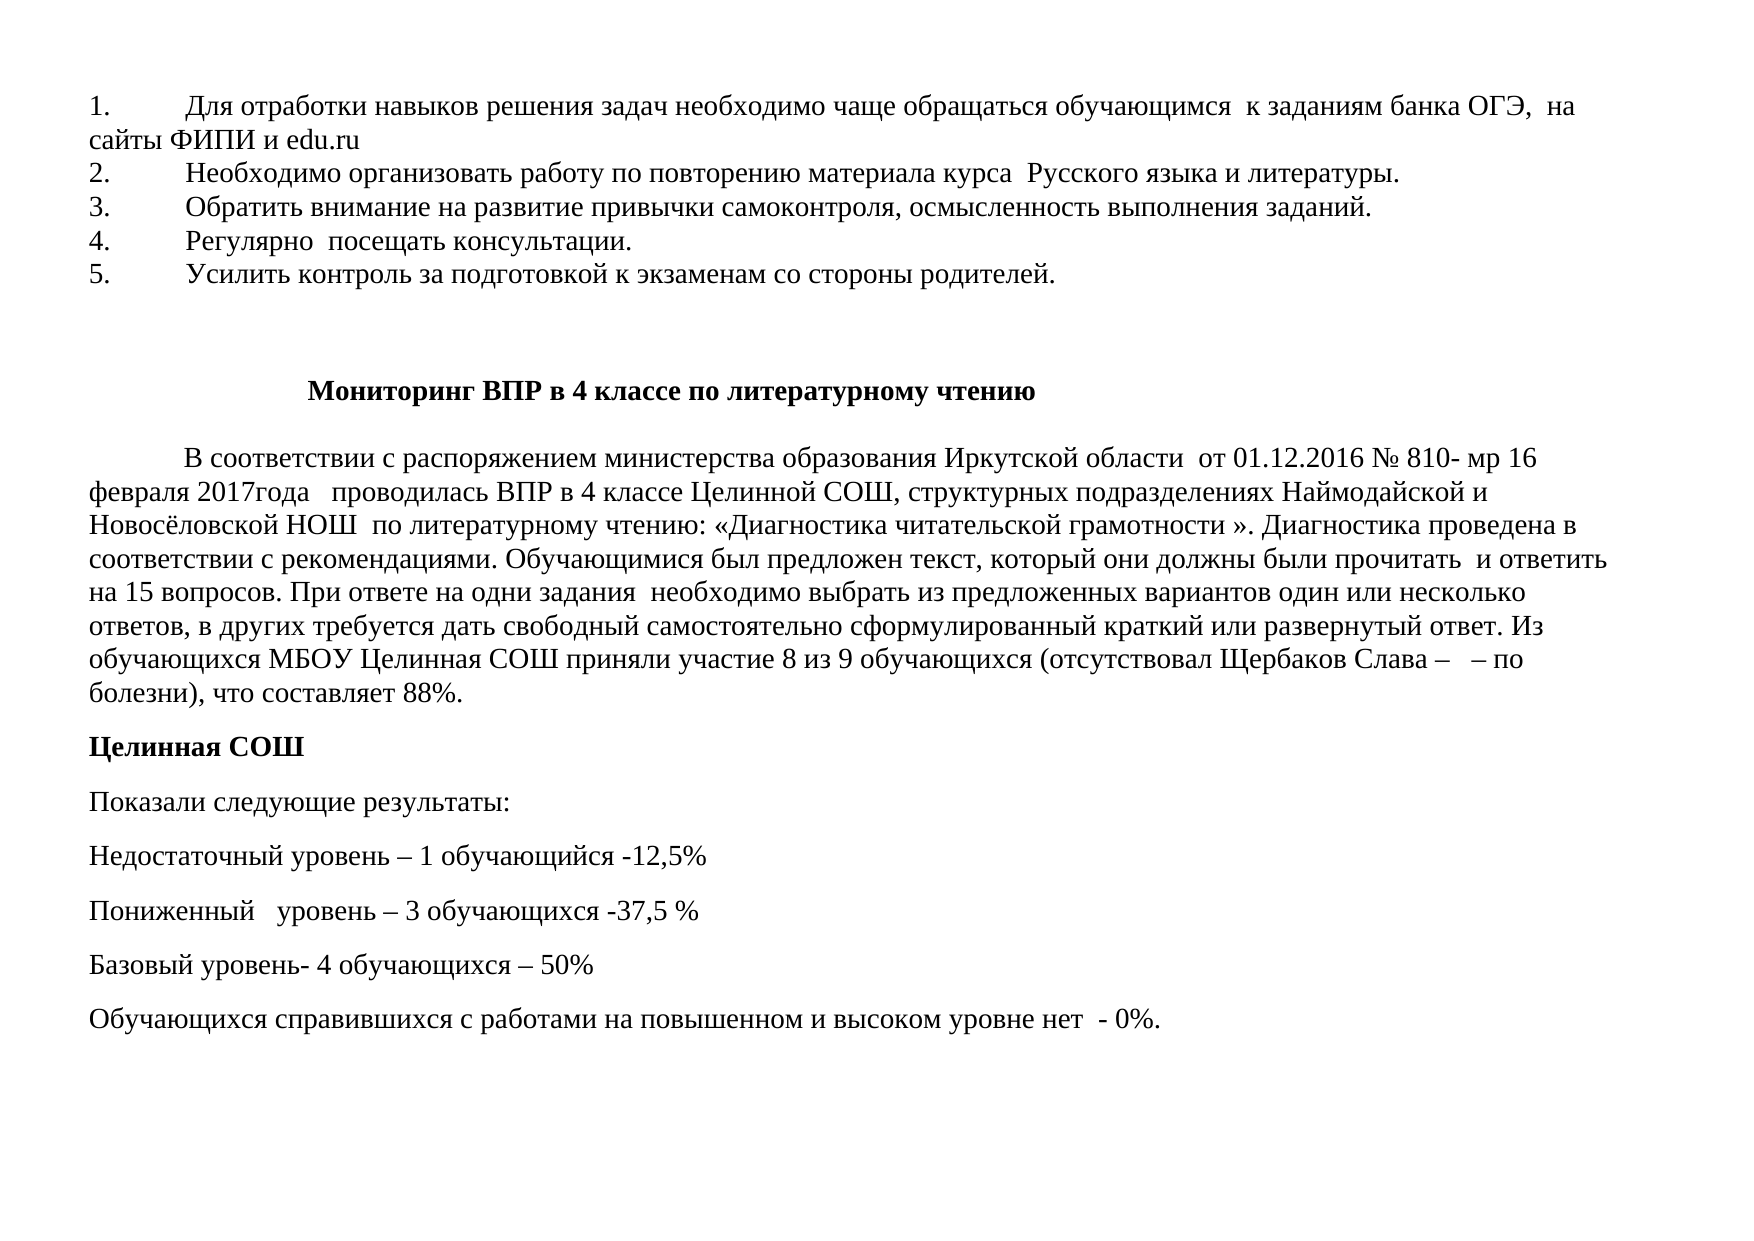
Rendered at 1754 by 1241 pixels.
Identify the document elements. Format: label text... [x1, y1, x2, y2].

list Обратить внимание на развитие привычки самоконтроля, осмысленность выполнения заданий. [88, 189, 1636, 223]
list Для отработки навыков решения задач необходимо чаще обращаться обучающимся к заданиям банка ОГЭ, на сайты ФИПИ и edu.ru [88, 88, 1636, 156]
text Мониторинг ВПР в 4 классе по литературному чтению В соответствии с распоряжением министерства образования Иркутской области от 01.12.2016 № 810- мр 16 февраля 2017года проводилась ВПР в 4 классе Целинной СОШ, структурных подразделениях Наймодайской и Новосёловской НОШ по литературному чтению: «Диагностика читательской грамотности ». Диагностика проведена в соответствии с рекомендациями. Обучающимися был предложен текст, который они должны были прочитать и ответить на 15 вопросов. При ответе на одни задания необходимо выбрать из предложенных вариантов один или несколько ответов, в других требуется дать свободный самостоятельно сформулированный краткий или развернутый ответ. Из обучающихся МБОУ Целинная СОШ приняли участие 8 из 9 обучающихся (отсутствовал Щербаков Слава – – по болезни), что составляет 88%. [88, 373, 1636, 709]
list Усилить контроль за подготовкой к экзаменам со стороны родителей. [88, 256, 1636, 290]
text Обучающихся справившихся с работами на повышенном и высоком уровне нет - 0%. [88, 1001, 1636, 1035]
list Необходимо организовать работу по повторению материала курса Русского языка и литературы. [88, 156, 1636, 189]
text Показали следующие результаты: [88, 784, 1636, 817]
text Базовый уровень- 4 обучающихся – 50% [88, 947, 1636, 981]
text Целинная СОШ [88, 729, 1636, 763]
text Недостаточный уровень – 1 обучающийся -12,5% [88, 838, 1636, 872]
text Пониженный уровень – 3 обучающихся -37,5 % [88, 893, 1636, 926]
list Регулярно посещать консультации. [88, 223, 1636, 256]
